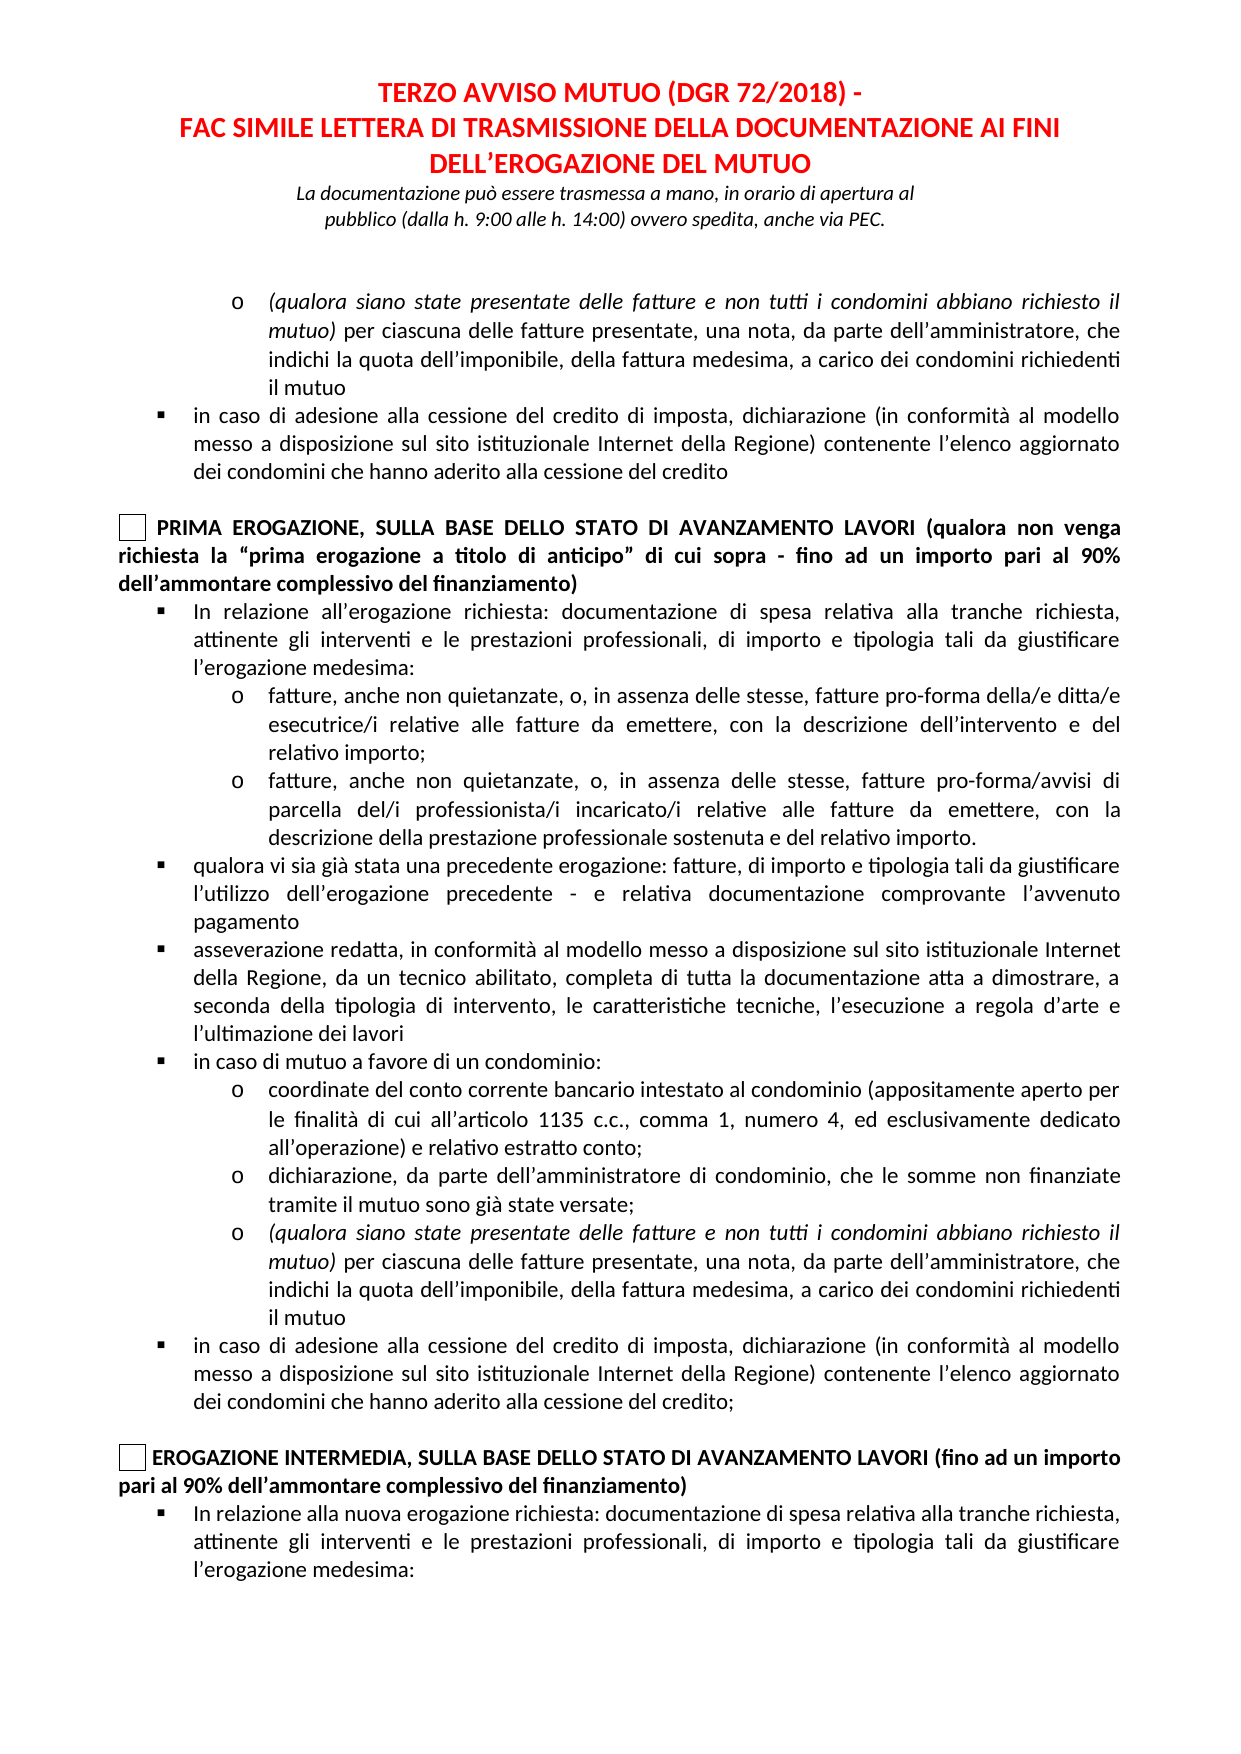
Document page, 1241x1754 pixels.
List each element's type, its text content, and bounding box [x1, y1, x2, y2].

list dichiarazione, da parte dell’amministratore di condominio, che le somme non finanziate tramite il mutuo sono già state versate; [231, 1161, 1122, 1218]
list (qualora siano state presentate delle fatture e non tutti i condomini abbiano richiesto il mutuo) per ciascuna delle fatture presentate, una nota, da parte dell’amministratore, che indichi la quota dell’imponibile, della fattura medesima, a carico dei condomini richiedenti il mutuo [231, 287, 1122, 401]
list In relazione alla nuova erogazione richiesta: documentazione di spesa relativa alla tranche richiesta, attinente gli interventi e le prestazioni professionali, di importo e tipologia tali da giustificare l’erogazione medesima: [156, 1499, 1122, 1583]
list coordinate del conto corrente bancario intestato al condominio (appositamente aperto per le finalità di cui all’articolo 1135 c.c., comma 1, numero 4, ed esclusivamente dedicato all’operazione) e relativo estratto conto; [231, 1076, 1122, 1161]
list asseverazione redatta, in conformità al modello messo a disposizione sul sito istituzionale Internet della Regione, da un tecnico abilitato, completa di tutta la documentazione atta a dimostrare, a seconda della tipologia di intervento, le caratteristiche tecniche, l’esecuzione a regola d’arte e l’ultimazione dei lavori [156, 935, 1122, 1047]
list In relazione all’erogazione richiesta: documentazione di spesa relativa alla tranche richiesta, attinente gli interventi e le prestazioni professionali, di importo e tipologia tali da giustificare l’erogazione medesima: [156, 597, 1122, 681]
list fatture, anche non quietanzate, o, in assenza delle stesse, fatture pro-forma della/e ditta/e esecutrice/i relative alle fatture da emettere, con la descrizione dell’intervento e del relativo importo; [231, 681, 1122, 766]
text EROGAZIONE INTERMEDIA, SULLA BASE DELLO STATO DI AVANZAMENTO LAVORI (fino ad un importo pari al 90% dell’ammontare complessivo del finanziamento) [118, 1443, 1122, 1499]
list fatture, anche non quietanzate, o, in assenza delle stesse, fatture pro-forma/avvisi di parcella del/i professionista/i incaricato/i relative alle fatture da emettere, con la descrizione della prestazione professionale sostenuta e del relativo importo. [231, 766, 1122, 851]
list in caso di adesione alla cessione del credito di imposta, dichiarazione (in conformità al modello messo a disposizione sul sito istituzionale Internet della Regione) contenente l’elenco aggiornato dei condomini che hanno aderito alla cessione del credito; [156, 1331, 1122, 1415]
list (qualora siano state presentate delle fatture e non tutti i condomini abbiano richiesto il mutuo) per ciascuna delle fatture presentate, una nota, da parte dell’amministratore, che indichi la quota dell’imponibile, della fattura medesima, a carico dei condomini richiedenti il mutuo [231, 1218, 1122, 1331]
text PRIMA EROGAZIONE, SULLA BASE DELLO STATO DI AVANZAMENTO LAVORI (qualora non venga richiesta la “prima erogazione a titolo di anticipo” di cui sopra - fino ad un importo pari al 90% dell’ammontare complessivo del finanziamento) [118, 513, 1122, 597]
list in caso di adesione alla cessione del credito di imposta, dichiarazione (in conformità al modello messo a disposizione sul sito istituzionale Internet della Regione) contenente l’elenco aggiornato dei condomini che hanno aderito alla cessione del credito [156, 401, 1122, 485]
list qualora vi sia già stata una precedente erogazione: fatture, di importo e tipologia tali da giustificare l’utilizzo dell’erogazione precedente - e relativa documentazione comprovante l’avvenuto pagamento [156, 851, 1122, 935]
list in caso di mutuo a favore di un condominio: [156, 1047, 1122, 1076]
